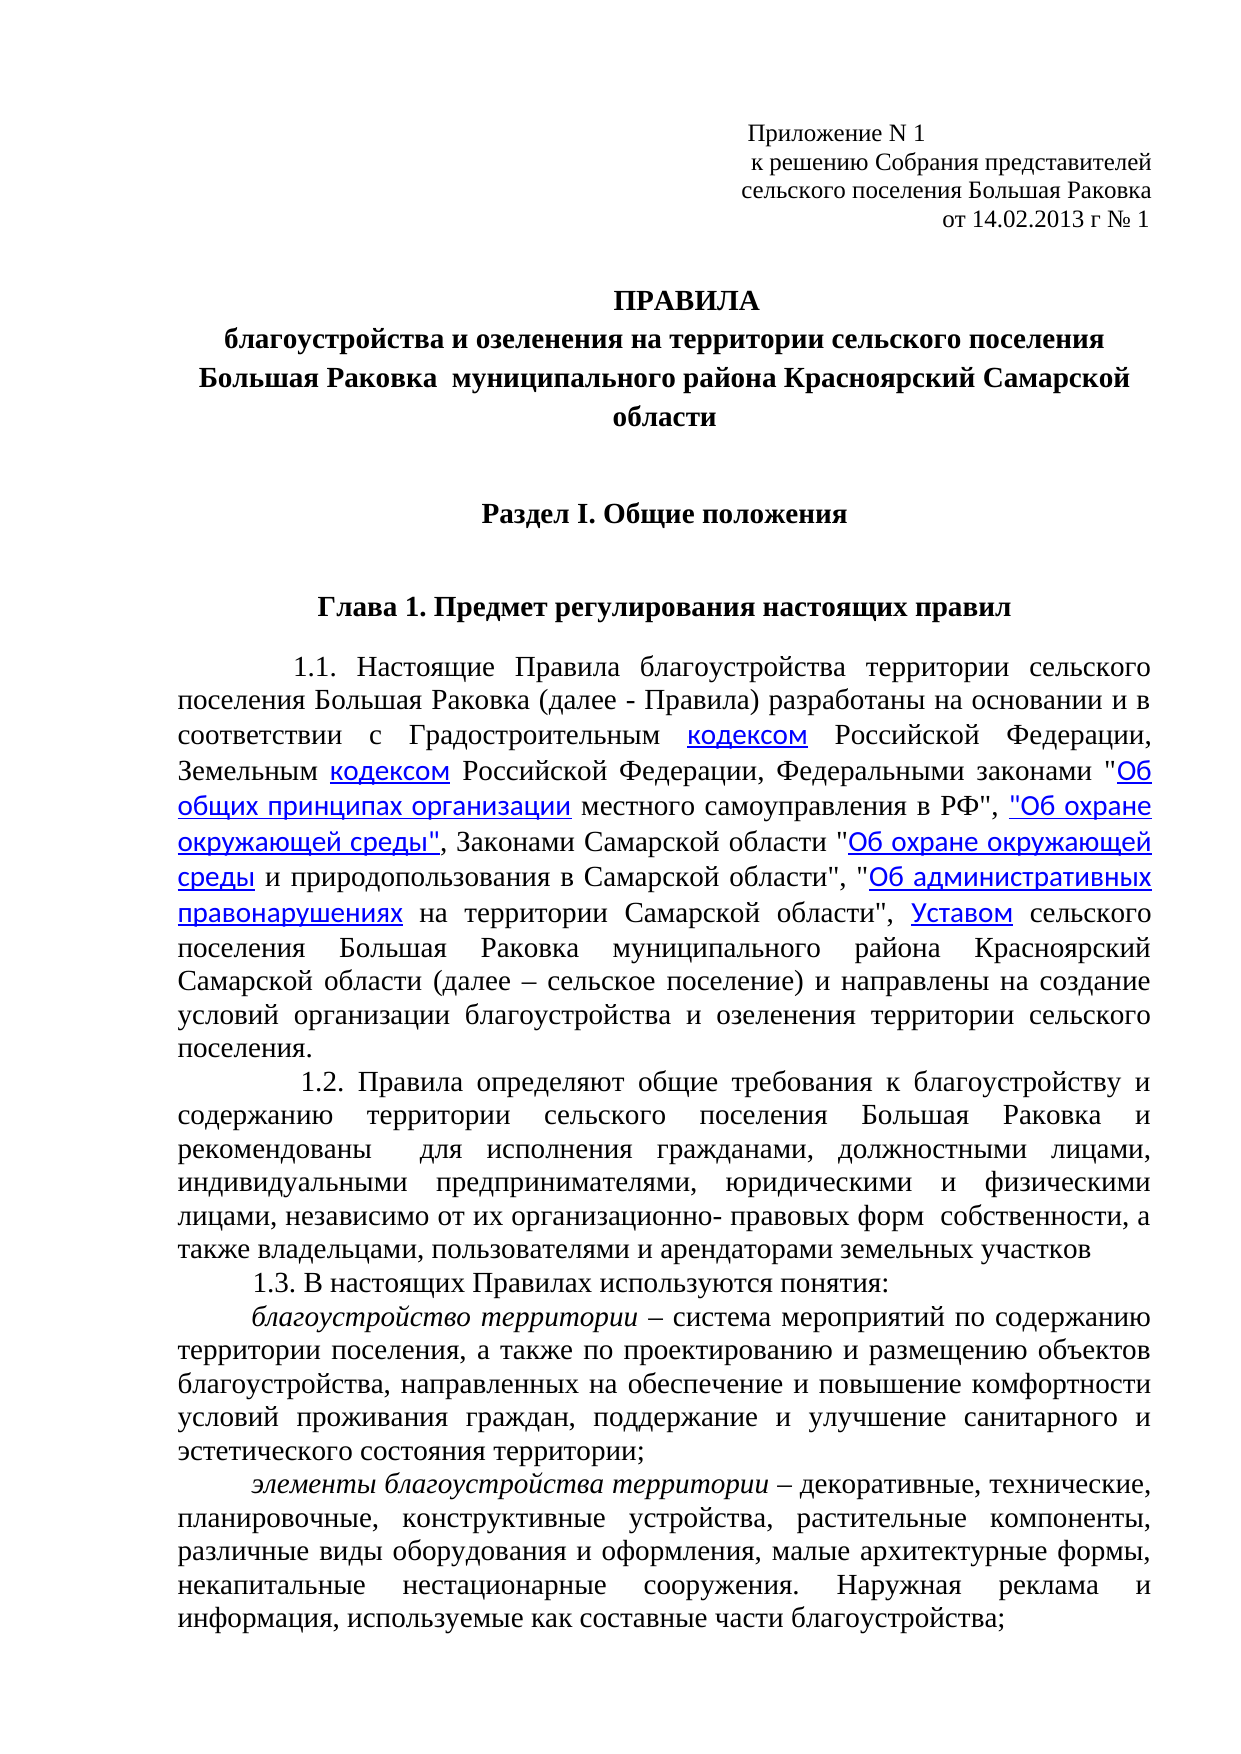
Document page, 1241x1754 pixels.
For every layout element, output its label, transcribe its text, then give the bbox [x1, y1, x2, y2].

text Раздел I. Общие положения [177, 497, 1152, 530]
text к решению Собрания представителей [177, 147, 1152, 176]
text Глава 1. Предмет регулирования настоящих правил [177, 589, 1152, 623]
text Приложение N 1 [177, 118, 1152, 147]
text 1.3. В настоящих Правилах используются понятия: [177, 1265, 1152, 1299]
text благоустройство территории – система мероприятий по содержанию территории поселения, а также по проектированию и размещению объектов благоустройства, направленных на обеспечение и повышение комфортности условий проживания граждан, поддержание и улучшение санитарного и эстетического состояния территории; [177, 1299, 1152, 1466]
text 1.2. Правила определяют общие требования к благоустройству и содержанию территории сельского поселения Большая Раковка и рекомендованы для исполнения гражданами, должностными лицами, индивидуальными предпринимателями, юридическими и физическими лицами, независимо от их организационно- правовых форм собственности, а также владельцами, пользователями и арендаторами земельных участков [177, 1064, 1152, 1265]
text элементы благоустройства территории – декоративные, технические, планировочные, конструктивные устройства, растительные компоненты, различные виды оборудования и оформления, малые архитектурные формы, некапитальные нестационарные сооружения. Наружная реклама и информация, используемые как составные части благоустройства; [177, 1466, 1152, 1634]
text сельского поселения Большая Раковка [177, 176, 1152, 204]
subtitle ПРАВИЛА благоустройства и озеленения на территории сельского поселения Большая Раковка муниципального района Красноярский Самарской области [177, 283, 1152, 432]
text от 14.02.2013 г № 1 [177, 204, 1152, 233]
text 1.1. Настоящие Правила благоустройства территории сельского поселения Большая Раковка (далее - Правила) разработаны на основании и в соответствии с Градостроительным кодексом Российской Федерации, Земельным кодексом Российской Федерации, Федеральными законами "Об общих принципах организации местного самоуправления в РФ", "Об охране окружающей среды", Законами Самарской области "Об охране окружающей среды и природопользования в Самарской области", "Об административных правонарушениях на территории Самарской области", Уставом сельского поселения Большая Раковка муниципального района Красноярский Самарской области (далее – сельское поселение) и направлены на создание условий организации благоустройства и озеленения территории сельского поселения. [177, 649, 1152, 1064]
